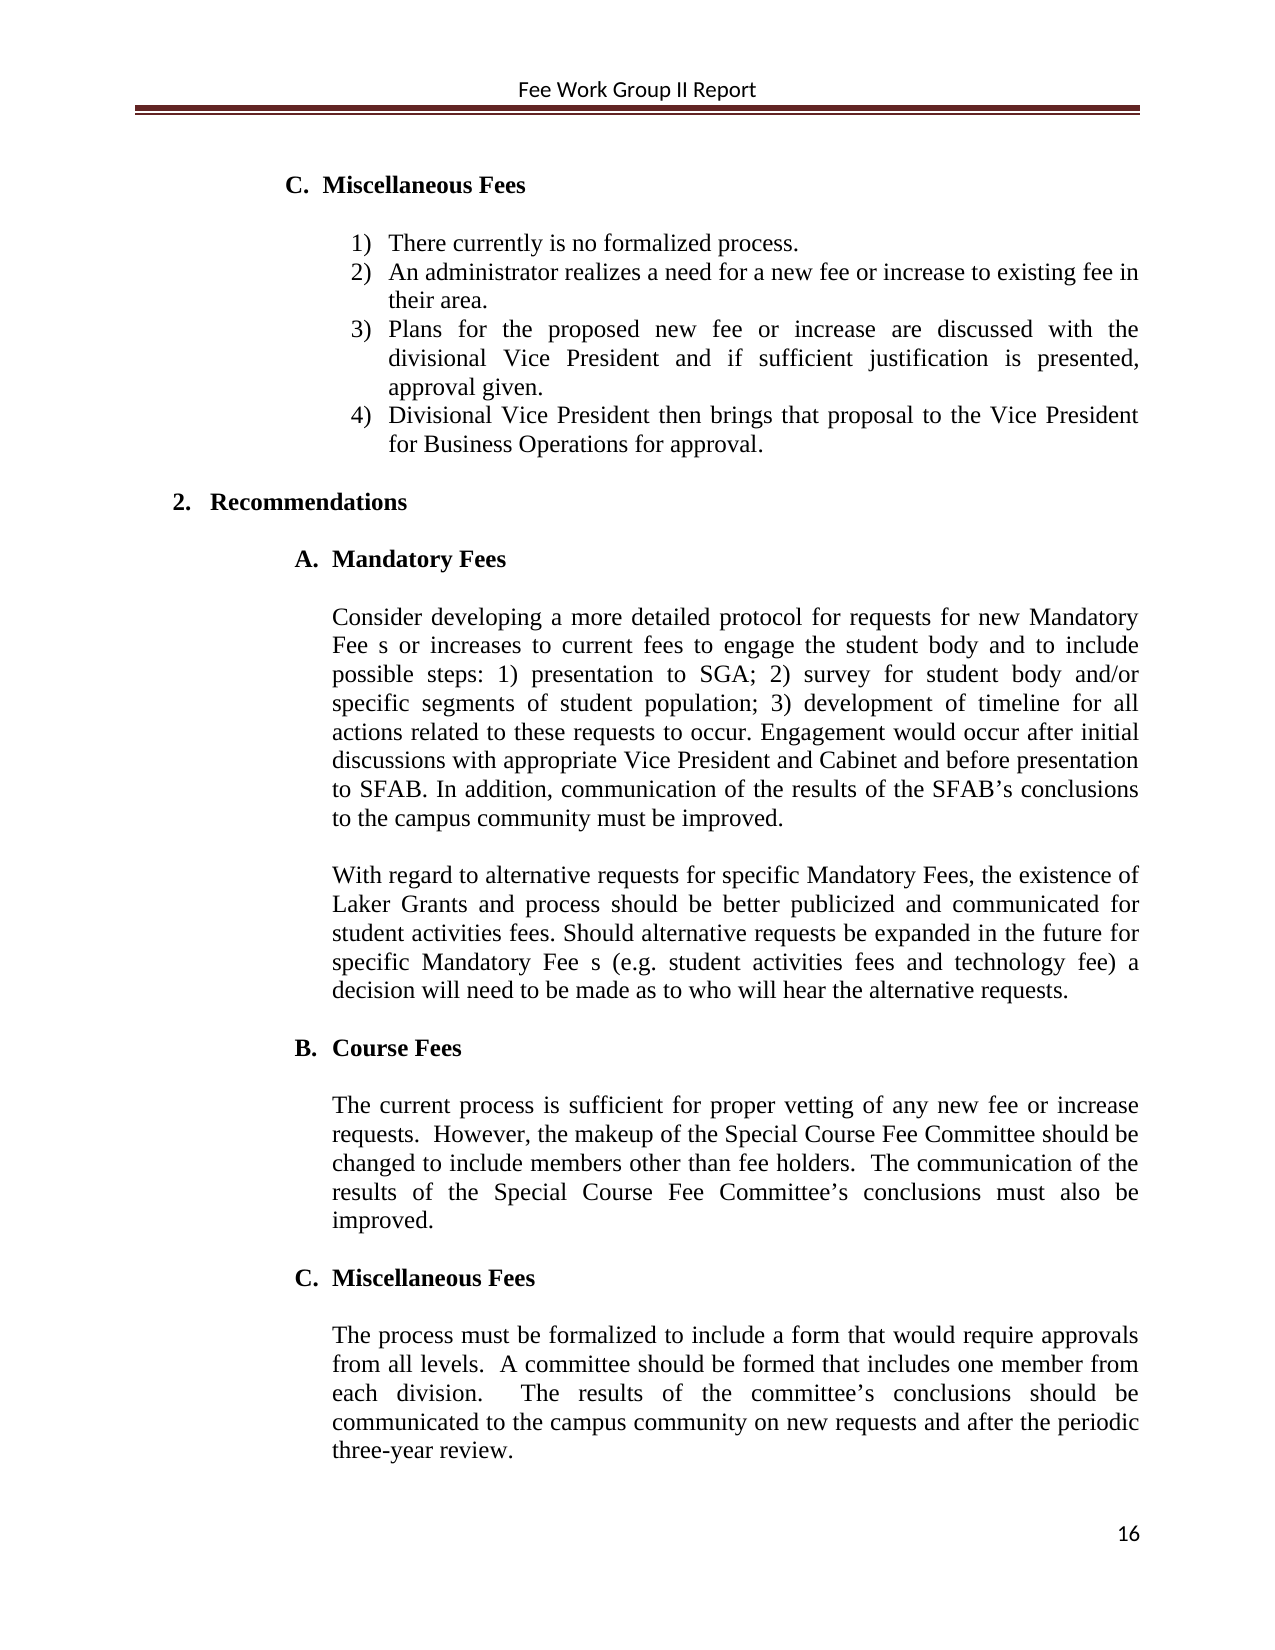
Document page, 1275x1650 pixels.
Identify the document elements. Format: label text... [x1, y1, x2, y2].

list Recommendations [172, 487, 1140, 516]
list Course Fees [294, 1033, 1140, 1062]
list Miscellaneous Fees [294, 1263, 1140, 1292]
text Consider developing a more detailed protocol for requests for new Mandatory Fee s or increases to current fees to engage the student body and to include possible steps: 1) presentation to SGA; 2) survey for student body and/or specific segments of student population; 3) development of timeline for all actions related to these requests to occur. Engagement would occur after initial discussions with appropriate Vice President and Cabinet and before presentation to SFAB. In addition, communication of the results of the SFAB’s conclusions to the campus community must be improved. [332, 602, 1140, 832]
list Plans for the proposed new fee or increase are discussed with the divisional Vice President and if sufficient justification is presented, approval given. [351, 314, 1140, 401]
list Miscellaneous Fees [285, 171, 1140, 199]
text The current process is sufficient for proper vetting of any new fee or increase requests. However, the makeup of the Special Course Fee Committee should be changed to include members other than fee holders. The communication of the results of the Special Course Fee Committee’s conclusions must also be improved. [332, 1091, 1140, 1234]
list There currently is no formalized process. [351, 228, 1140, 257]
text With regard to alternative requests for specific Mandatory Fees, the existence of Laker Grants and process should be better publicized and communicated for student activities fees. Should alternative requests be expanded in the future for specific Mandatory Fee s (e.g. student activities fees and technology fee) a decision will need to be made as to who will hear the alternative requests. [332, 861, 1140, 1004]
text The process must be formalized to include a form that would require approvals from all levels. A committee should be formed that includes one member from each division. The results of the committee’s conclusions should be communicated to the campus community on new requests and after the periodic three-year review. [332, 1321, 1140, 1464]
list Divisional Vice President then brings that proposal to the Vice President for Business Operations for approval. [351, 401, 1140, 458]
list An administrator realizes a need for a new fee or increase to existing fee in their area. [351, 257, 1140, 314]
list Mandatory Fees [294, 544, 1140, 573]
